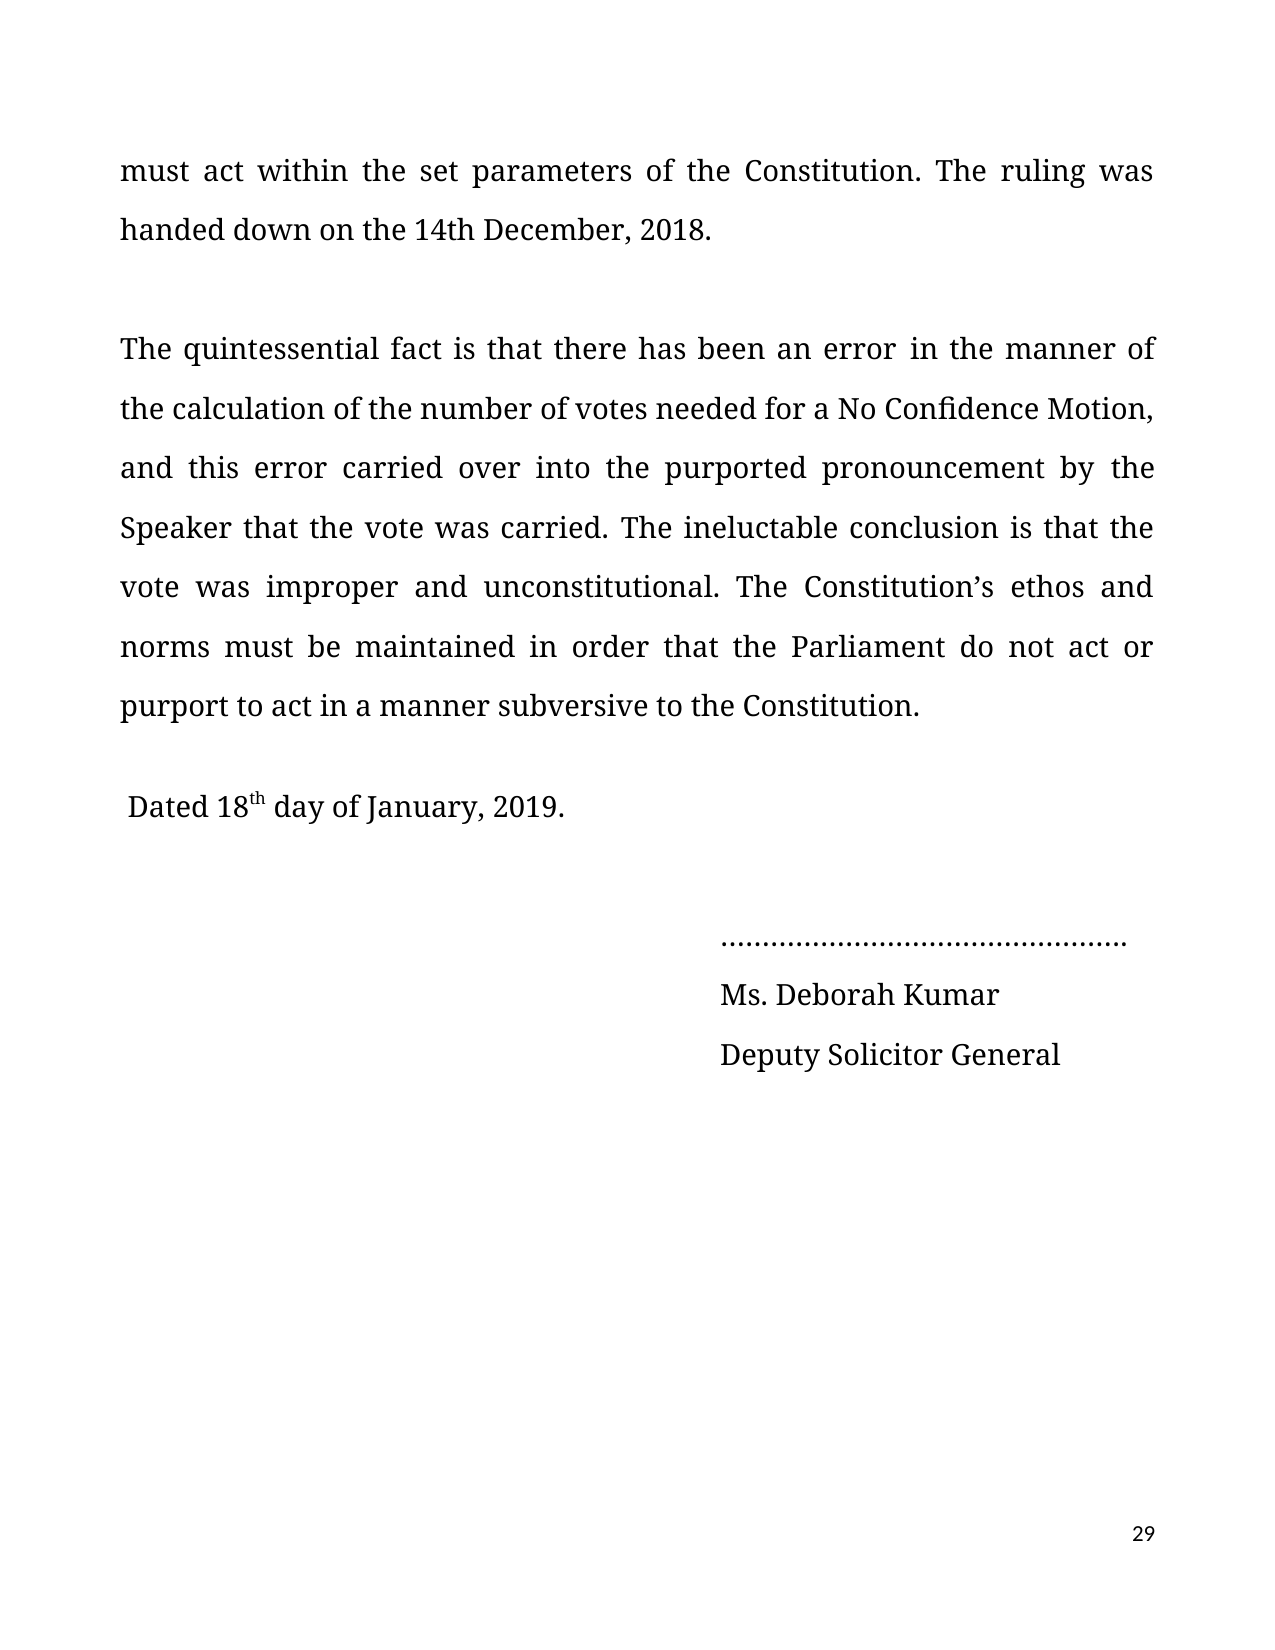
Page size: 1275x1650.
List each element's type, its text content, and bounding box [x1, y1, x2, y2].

text …………………………………………. [645, 915, 1155, 954]
text Dated 18th day of January, 2019. [120, 787, 1155, 826]
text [120, 150, 1155, 249]
text The quintessential fact is that there has been an error in the manner of the calculation of the number of votes needed for a No Confidence Motion, and this error carried over into the purported pronouncement by the Speaker that the vote was carried. The ineluctable conclusion is that the vote was improper and unconstitutional. The Constitution’s ethos and norms must be maintained in order that the Parliament do not act or purport to act in a manner subversive to the Constitution. [120, 328, 1155, 725]
text Deputy Solicitor General [720, 1034, 1155, 1073]
text Ms. Deborah Kumar [720, 974, 1155, 1014]
